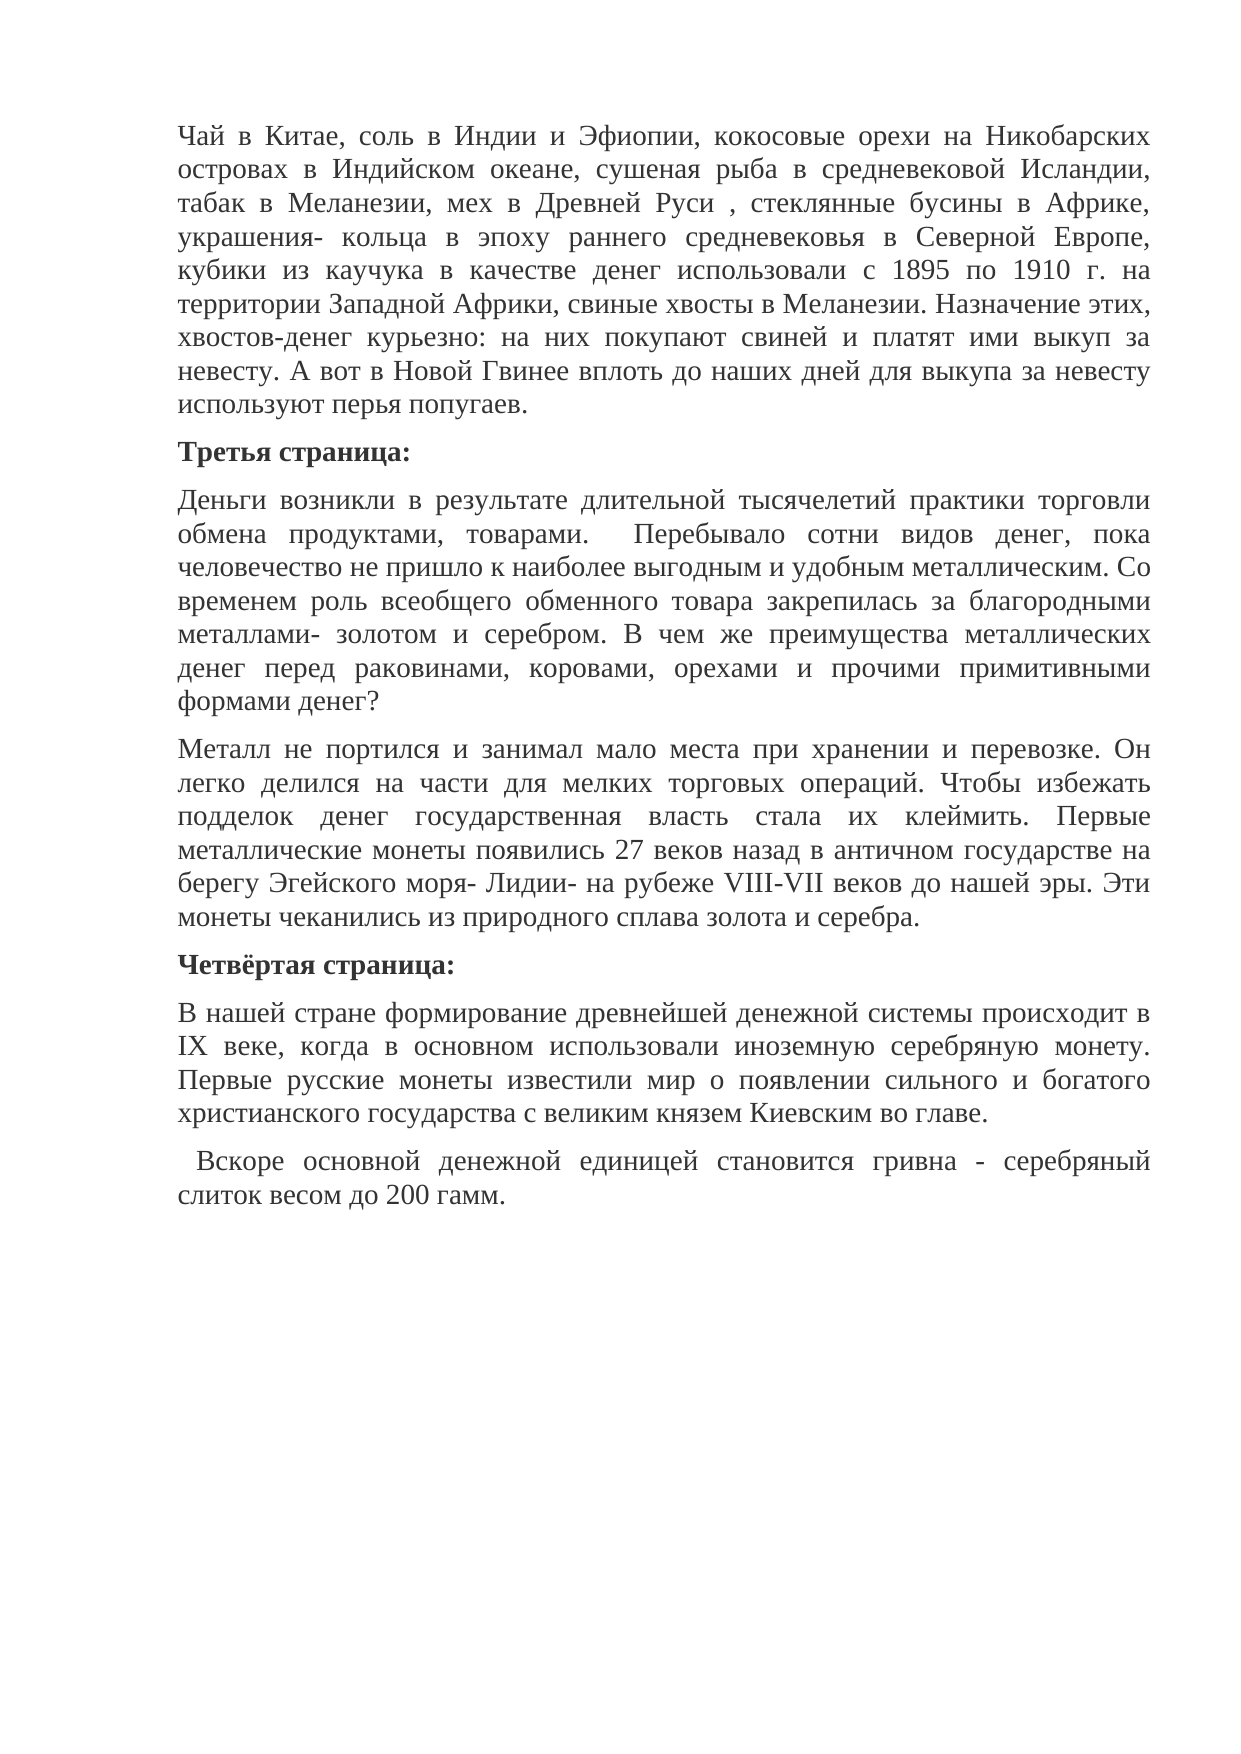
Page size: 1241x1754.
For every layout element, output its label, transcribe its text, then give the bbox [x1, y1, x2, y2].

text В нашей стране формирование древнейшей денежной системы происходит в IX веке, когда в основном использовали иноземную серебряную монету. Первые русские монеты известили мир о появлении сильного и богатого христианского государства с великим князем Киевским во главе. [177, 995, 1152, 1129]
text Четвёртая страница: [177, 947, 1152, 981]
text Вскоре основной денежной единицей становится гривна - серебряный слиток весом до 200 гамм. [177, 1143, 1152, 1211]
text Металл не портился и занимал мало места при хранении и перевозке. Он легко делился на части для мелких торговых операций. Чтобы избежать подделок денег государственная власть стала их клеймить. Первые металлические монеты появились 27 веков назад в античном государстве на берегу Эгейского моря- Лидии- на рубеже VIII-VII веков до нашей эры. Эти монеты чеканились из природного сплава золота и серебра. [177, 731, 1152, 933]
text Третья страница: [177, 434, 1152, 468]
text Чай в Китае, соль в Индии и Эфиопии, кокосовые орехи на Никобарских островах в Индийском океане, сушеная рыба в средневековой Исландии, табак в Меланезии, мех в Древней Руси , стеклянные бусины в Африке, украшения- кольца в эпоху раннего средневековья в Северной Европе, кубики из каучука в качестве денег использовали с 1895 по 1910 г. на территории Западной Африки, свиные хвосты в Меланезии. Назначение этих, хвостов-денег курьезно: на них покупают свиней и платят ими выкуп за невесту. А вот в Новой Гвинее вплоть до наших дней для выкупа за невесту используют перья попугаев. [177, 118, 1152, 420]
text Деньги возникли в результате длительной тысячелетий практики торговли обмена продуктами, товарами. Перебывало сотни видов денег, пока человечество не пришло к наиболее выгодным и удобным металлическим. Со временем роль всеобщего обменного товара закрепилась за благородными металлами- золотом и серебром. В чем же преимущества металлических денег перед раковинами, коровами, орехами и прочими примитивными формами денег? [177, 482, 1152, 717]
